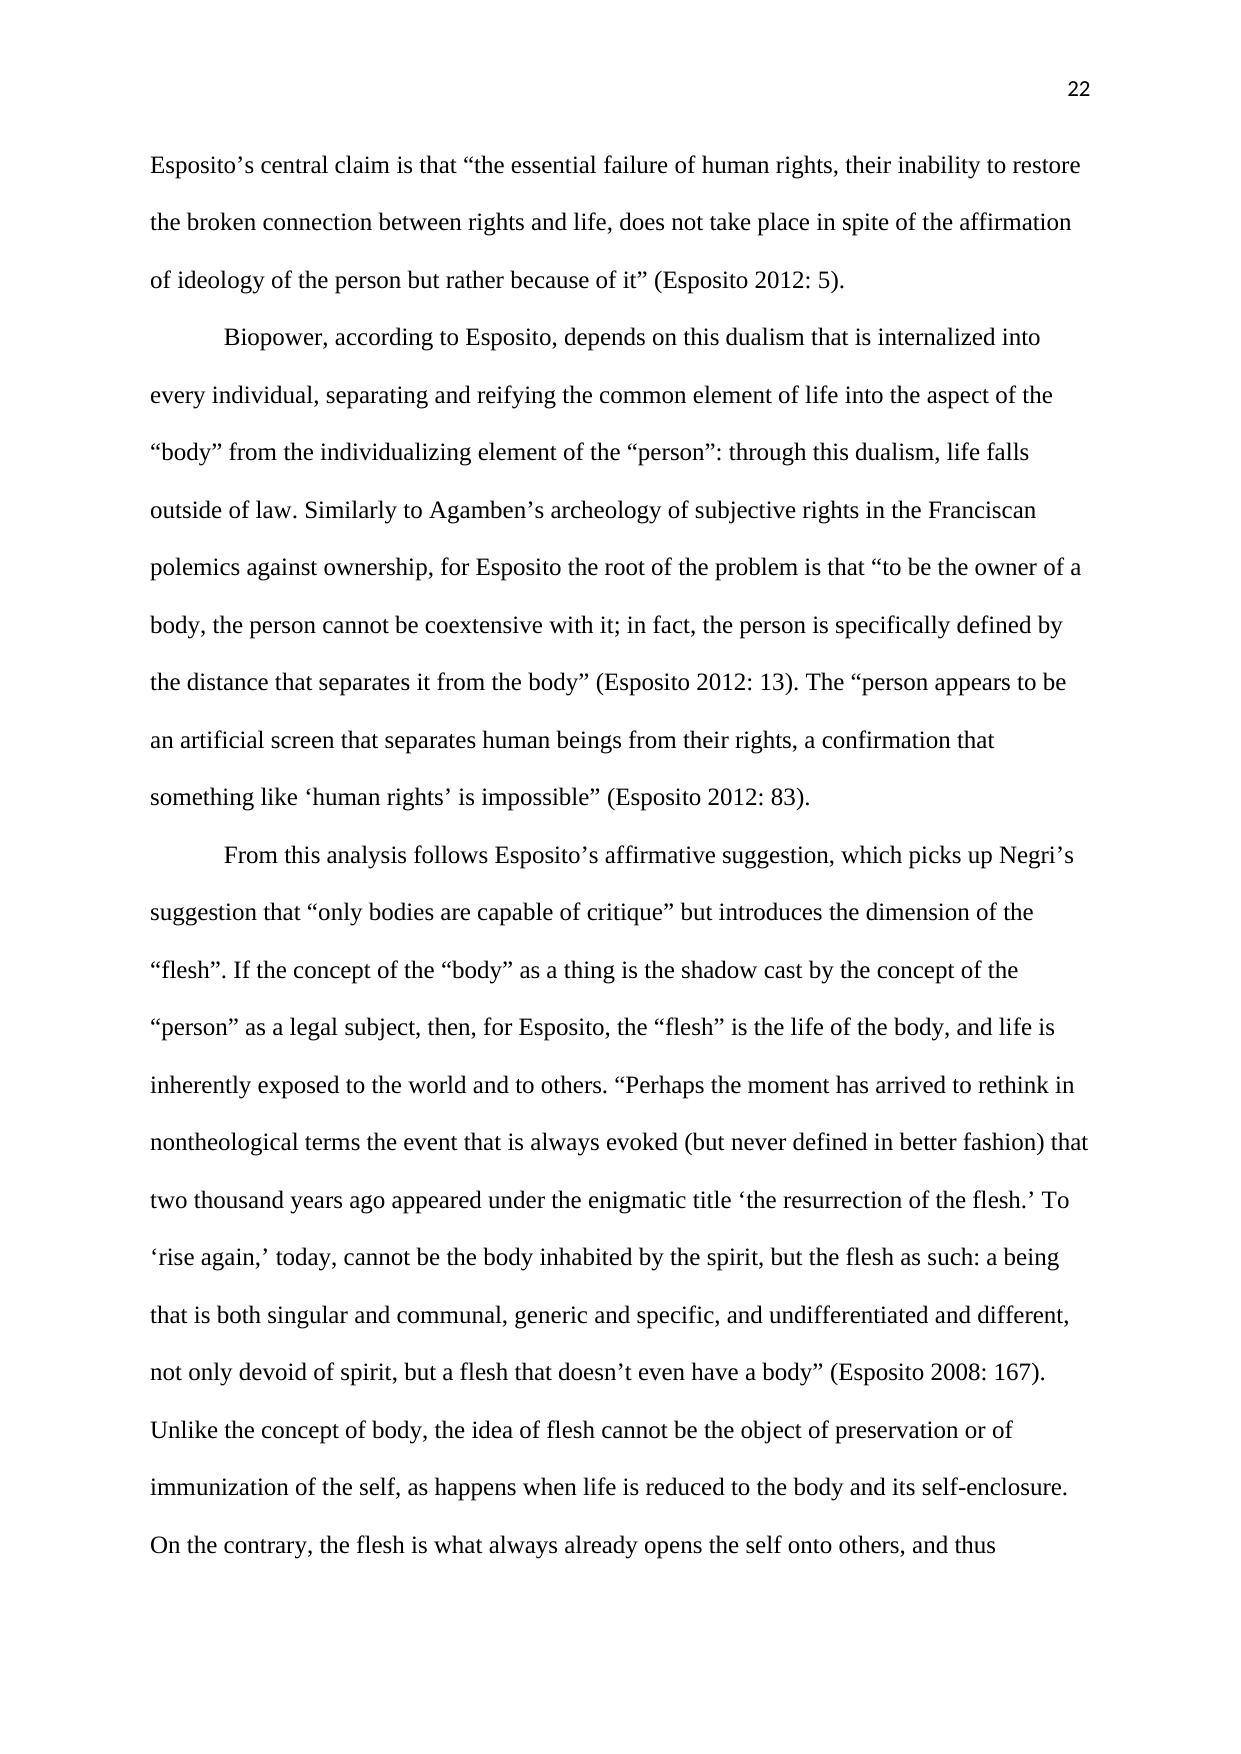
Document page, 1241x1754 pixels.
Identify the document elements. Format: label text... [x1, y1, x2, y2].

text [150, 840, 1090, 1559]
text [150, 150, 1090, 294]
text Biopower, according to Esposito, depends on this dualism that is internalized into every individual, separating and reifying the common element of life into the aspect of the “body” from the individualizing element of the “person”: through this dualism, life falls outside of law. Similarly to Agamben’s archeology of subjective rights in the Franciscan polemics against ownership, for Esposito the root of the problem is that “to be the owner of a body, the person cannot be coextensive with it; in fact, the person is specifically defined by the distance that separates it from the body” (Esposito 2012: 13). The “person appears to be an artificial screen that separates human beings from their rights, a confirmation that something like ‘human rights’ is impossible” (Esposito 2012: 83). [150, 322, 1090, 811]
